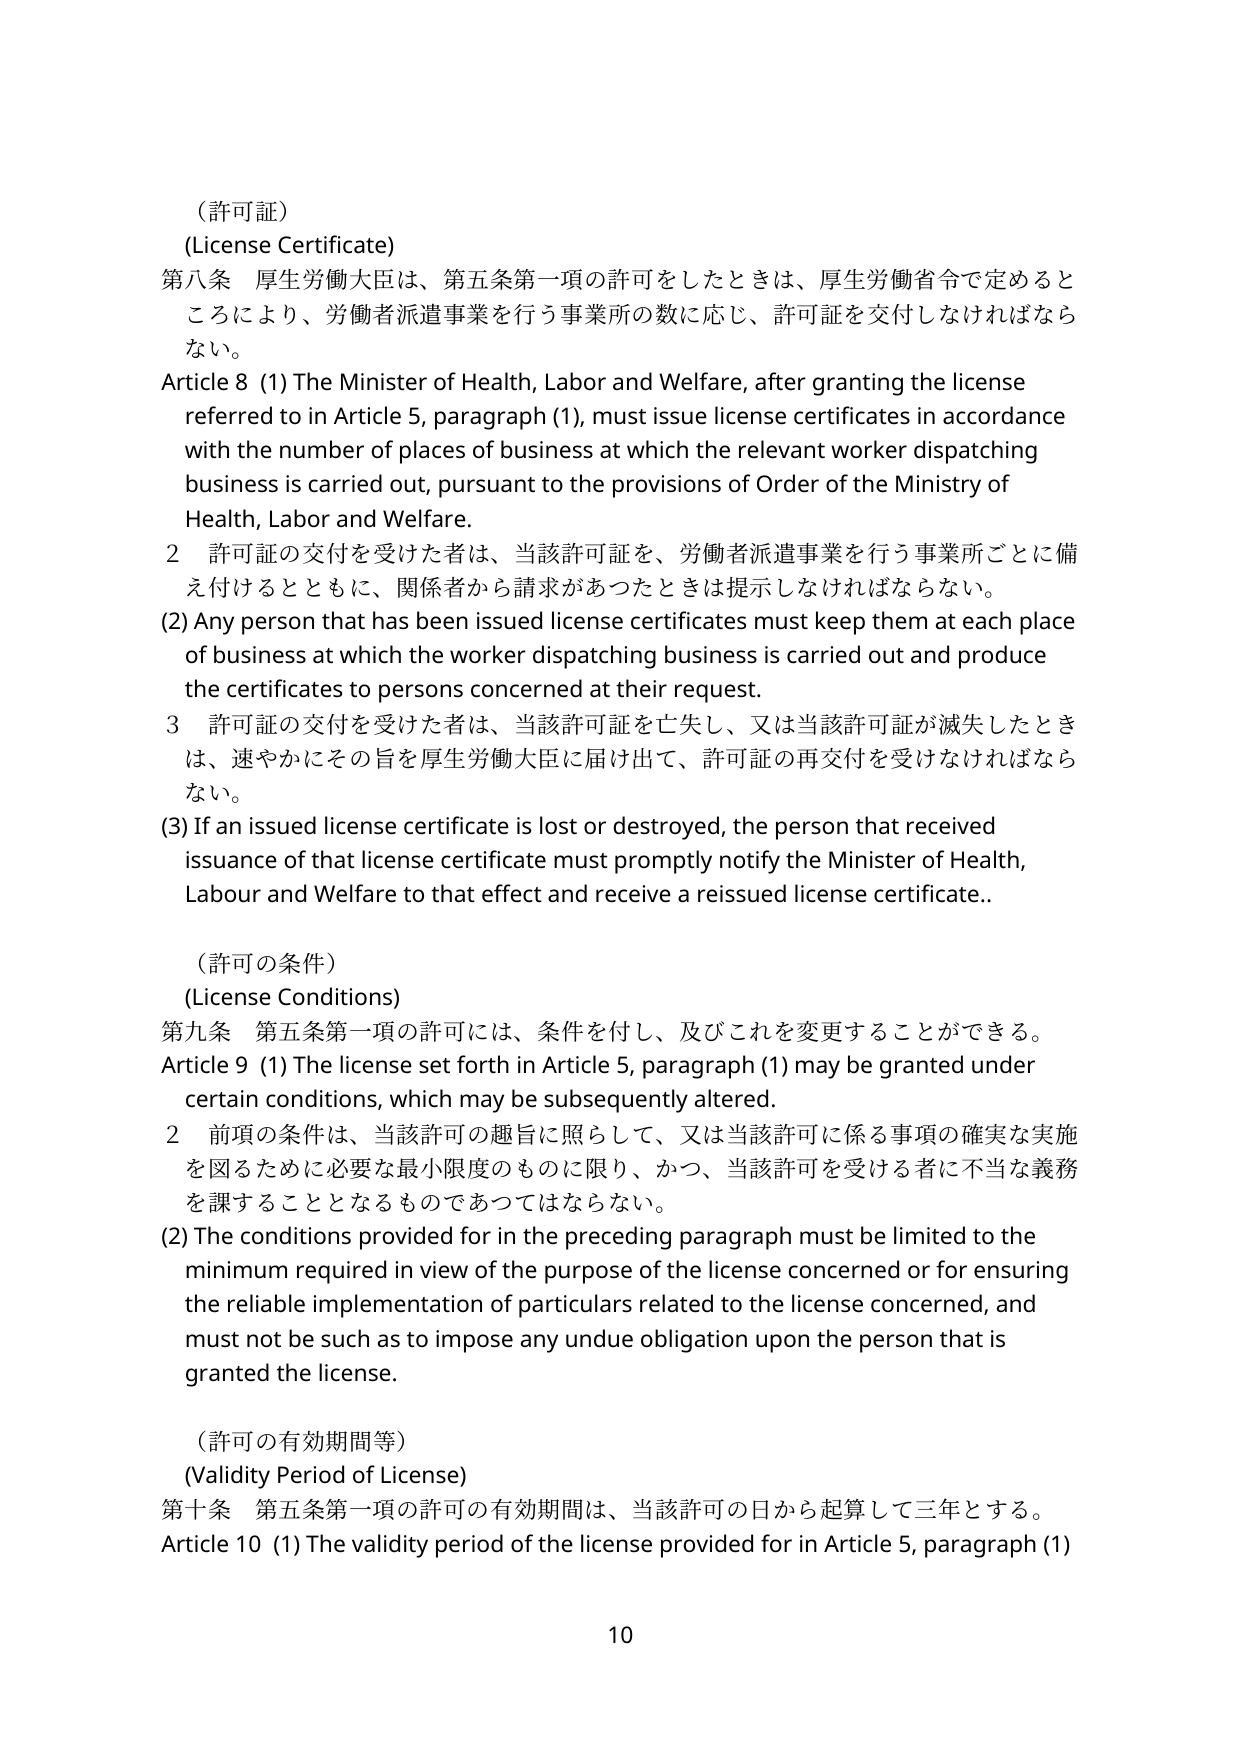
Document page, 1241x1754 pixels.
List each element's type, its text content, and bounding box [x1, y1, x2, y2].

text 第十条 第五条第一項の許可の有効期間は、当該許可の日から起算して三年とする。 [161, 1492, 1079, 1526]
text ２ 許可証の交付を受けた者は、当該許可証を、労働者派遣事業を行う事業所ごとに備え付けるとともに、関係者から請求があつたときは提示しなければならない。 [161, 535, 1079, 604]
text (2) The conditions provided for in the preceding paragraph must be limited to the minimum required in view of the purpose of the license concerned or for ensuring the reliable implementation of particulars related to the license concerned, and must not be such as to impose any undue obligation upon the person that is granted the license. [161, 1219, 1079, 1389]
text Article 8 (1) The Minister of Health, Labor and Welfare, after granting the license referred to in Article 5, paragraph (1), must issue license certificates in accordance with the number of places of business at which the relevant worker dispatching business is carried out, pursuant to the provisions of Order of the Ministry of Health, Labor and Welfare. [161, 364, 1079, 535]
text Article 9 (1) The license set forth in Article 5, paragraph (1) may be granted under certain conditions, which may be subsequently altered. [161, 1048, 1079, 1116]
text (3) If an issued license certificate is lost or destroyed, the person that received issuance of that license certificate must promptly notify the Minister of Health, Labour and Welfare to that effect and receive a reissued license certificate.. [161, 809, 1079, 911]
text 第八条 厚生労働大臣は、第五条第一項の許可をしたときは、厚生労働省令で定めるところにより、労働者派遣事業を行う事業所の数に応じ、許可証を交付しなければならない。 [161, 262, 1079, 364]
text ３ 許可証の交付を受けた者は、当該許可証を亡失し、又は当該許可証が滅失したときは、速やかにその旨を厚生労働大臣に届け出て、許可証の再交付を受けなければならない。 [161, 706, 1079, 809]
text （許可の条件） [184, 945, 1079, 979]
text (License Conditions) [184, 979, 1079, 1014]
text (2) Any person that has been issued license certificates must keep them at each place of business at which the worker dispatching business is carried out and produce the certificates to persons concerned at their request. [161, 604, 1079, 706]
text （許可の有効期間等） [184, 1424, 1079, 1458]
text （許可証） [184, 194, 1079, 228]
text (License Certificate) [184, 228, 1079, 262]
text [161, 1526, 1079, 1560]
text (Validity Period of License) [184, 1458, 1079, 1492]
text ２ 前項の条件は、当該許可の趣旨に照らして、又は当該許可に係る事項の確実な実施を図るために必要な最小限度のものに限り、かつ、当該許可を受ける者に不当な義務を課することとなるものであつてはならない。 [161, 1116, 1079, 1219]
text 第九条 第五条第一項の許可には、条件を付し、及びこれを変更することができる。 [161, 1014, 1079, 1048]
